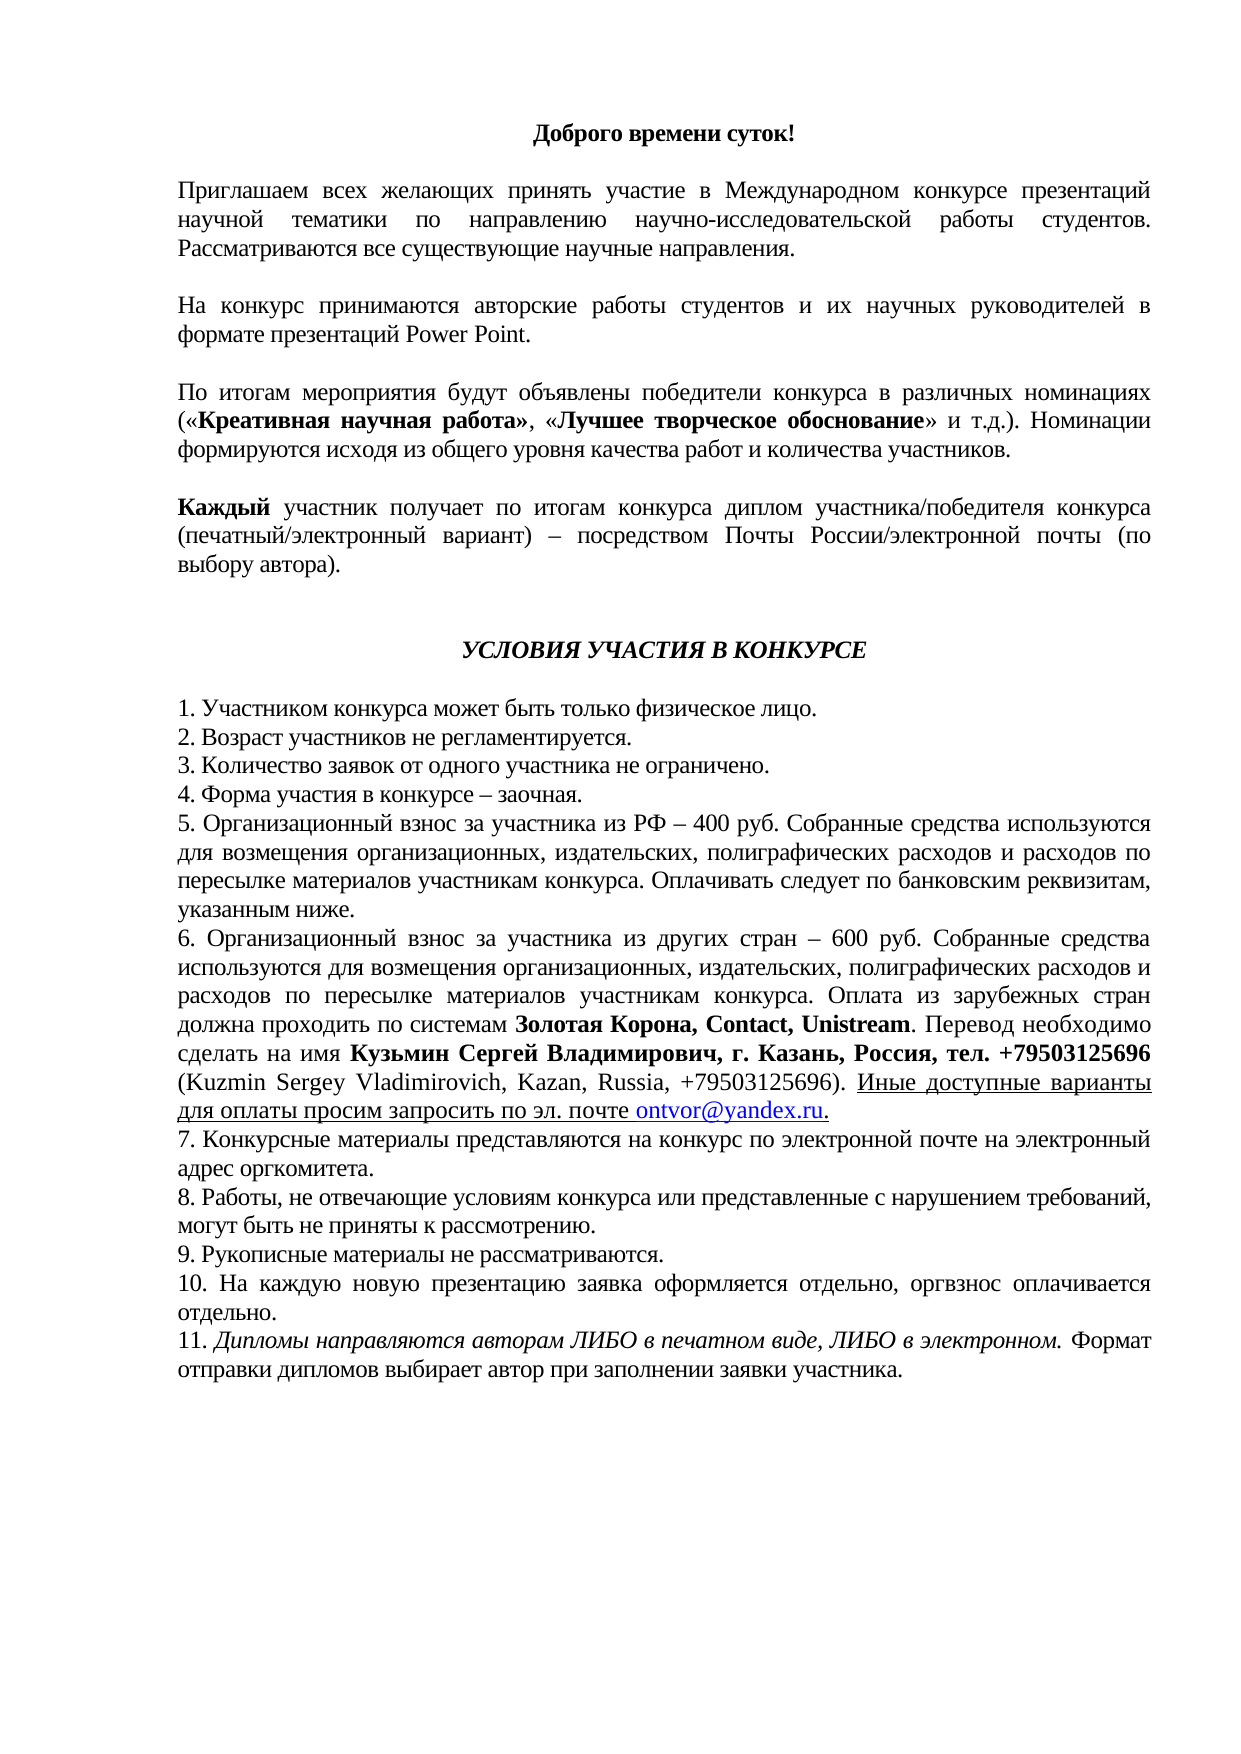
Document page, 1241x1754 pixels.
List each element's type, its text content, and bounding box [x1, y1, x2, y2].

text 11. Дипломы направляются авторам ЛИБО в печатном виде, ЛИБО в электронном. Формат отправки дипломов выбирает автор при заполнении заявки участника. [177, 1326, 1152, 1383]
text 2. Возраст участников не регламентируется. [177, 722, 1152, 751]
text 3. Количество заявок от одного участника не ограничено. [177, 751, 1152, 779]
text Каждый участник получает по итогам конкурса диплом участника/победителя конкурса (печатный/электронный вариант) – посредством Почты России/электронной почты (по выбору автора). [177, 492, 1152, 578]
text 10. На каждую новую презентацию заявка оформляется отдельно, оргвзнос оплачивается отдельно. [177, 1268, 1152, 1326]
text Доброго времени суток! [177, 118, 1152, 147]
text 6. Организационный взнос за участника из других стран – 600 руб. Собранные средства используются для возмещения организационных, издательских, полиграфических расходов и расходов по пересылке материалов участникам конкурса. Оплата из зарубежных стран должна проходить по системам Золотая Корона, Contact, Unistream. Перевод необходимо сделать на имя Кузьмин Сергей Владимирович, г. Казань, Россия, тел. +79503125696 (Kuzmin Sergey Vladimirovich, Kazan, Russia, +79503125696). Иные доступные варианты для оплаты просим запросить по эл. почте ontvor@yandex.ru. [177, 923, 1152, 1124]
text 4. Форма участия в конкурсе – заочная. [177, 779, 1152, 808]
text По итогам мероприятия будут объявлены победители конкурса в различных номинациях («Креативная научная работа», «Лучшее творческое обоснование» и т.д.). Номинации формируются исходя из общего уровня качества работ и количества участников. [177, 377, 1152, 463]
text 8. Работы, не отвечающие условиям конкурса или представленные с нарушением требований, могут быть не приняты к рассмотрению. [177, 1182, 1152, 1239]
text 5. Организационный взнос за участника из РФ – 400 руб. Собранные средства используются для возмещения организационных, издательских, полиграфических расходов и расходов по пересылке материалов участникам конкурса. Оплачивать следует по банковским реквизитам, указанным ниже. [177, 808, 1152, 923]
text 1. Участником конкурса может быть только физическое лицо. [177, 664, 1152, 722]
text Приглашаем всех желающих принять участие в Международном конкурсе презентаций научной тематики по направлению научно-исследовательской работы студентов. Рассматриваются все существующие научные направления. [177, 176, 1152, 262]
text 9. Рукописные материалы не рассматриваются. [177, 1239, 1152, 1268]
text 7. Конкурсные материалы представляются на конкурс по электронной почте на электронный адрес оргкомитета. [177, 1124, 1152, 1182]
text УСЛОВИЯ УЧАСТИЯ В КОНКУРСЕ [177, 636, 1152, 664]
text На конкурс принимаются авторские работы студентов и их научных руководителей в формате презентаций Power Point. [177, 291, 1152, 348]
